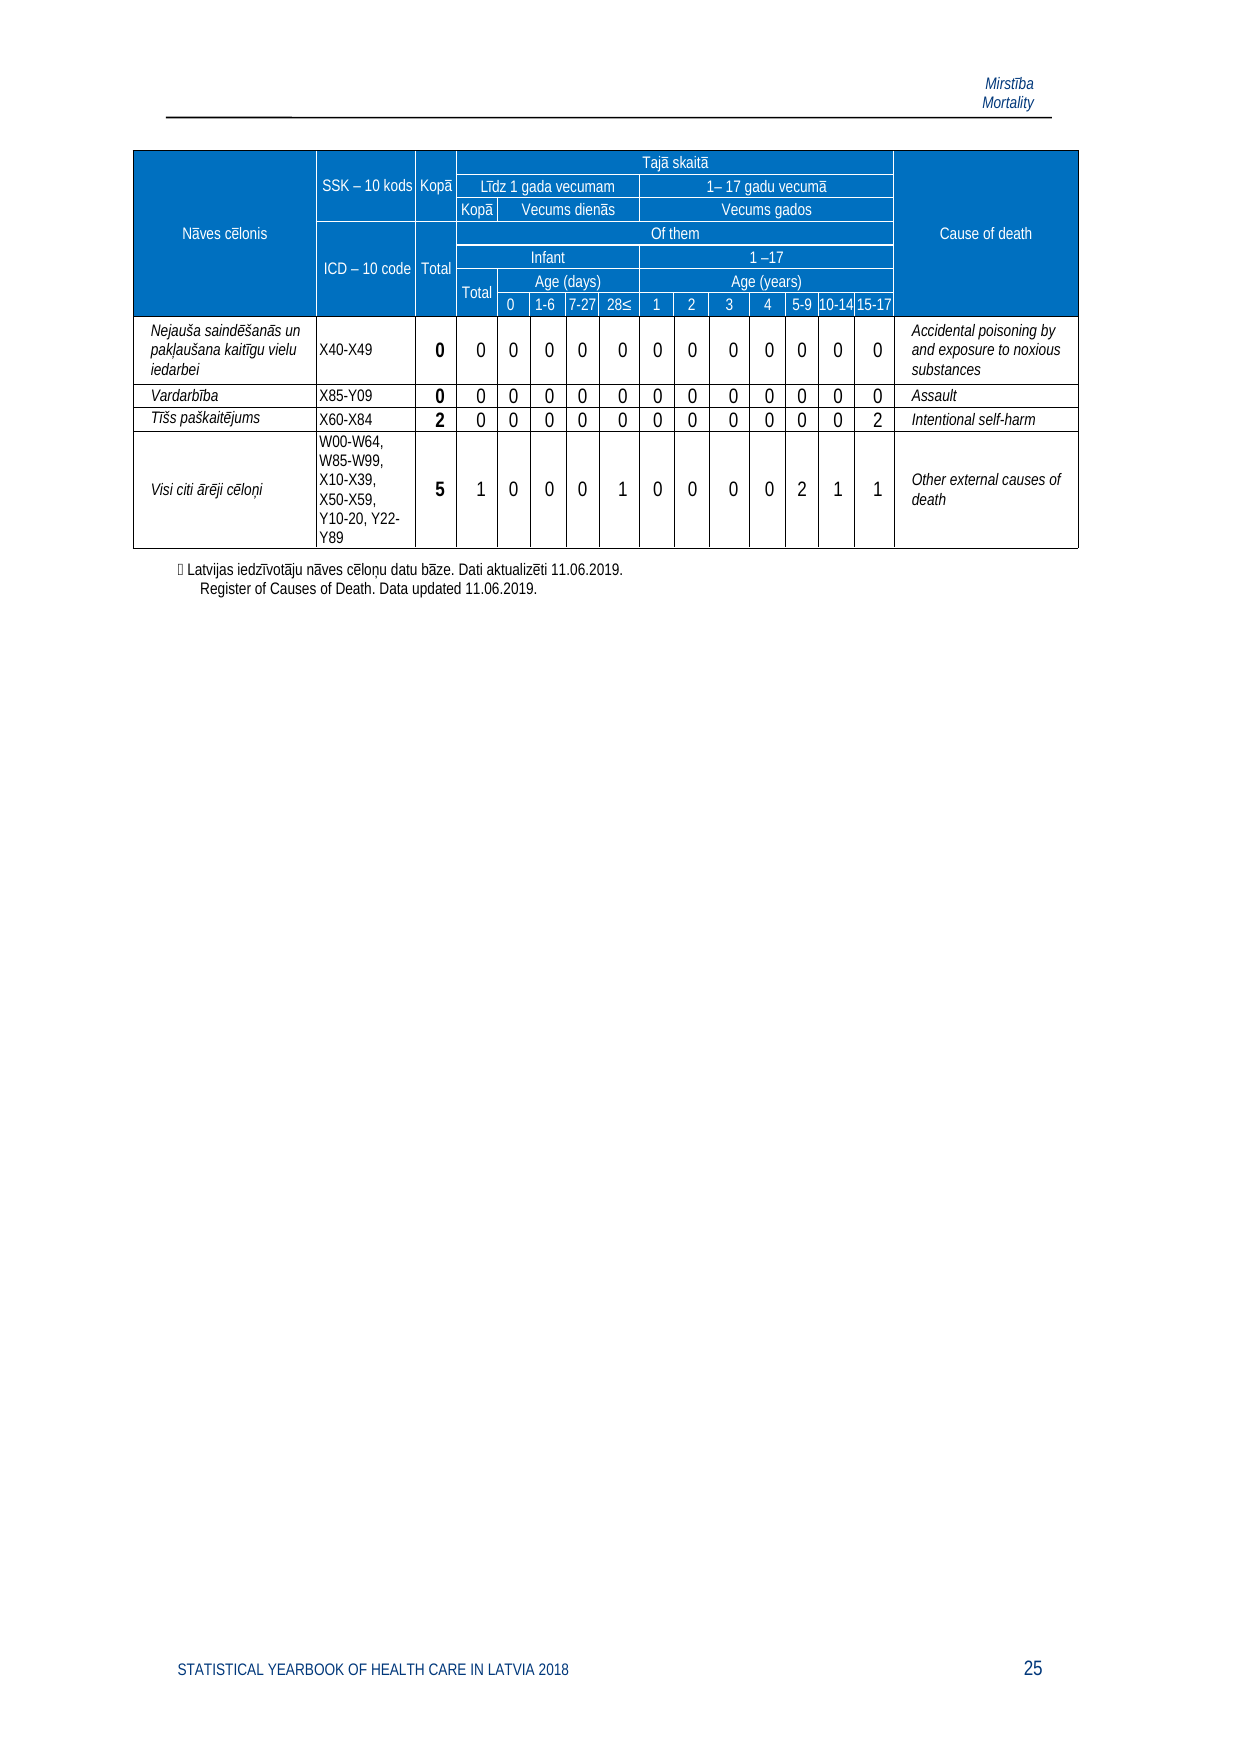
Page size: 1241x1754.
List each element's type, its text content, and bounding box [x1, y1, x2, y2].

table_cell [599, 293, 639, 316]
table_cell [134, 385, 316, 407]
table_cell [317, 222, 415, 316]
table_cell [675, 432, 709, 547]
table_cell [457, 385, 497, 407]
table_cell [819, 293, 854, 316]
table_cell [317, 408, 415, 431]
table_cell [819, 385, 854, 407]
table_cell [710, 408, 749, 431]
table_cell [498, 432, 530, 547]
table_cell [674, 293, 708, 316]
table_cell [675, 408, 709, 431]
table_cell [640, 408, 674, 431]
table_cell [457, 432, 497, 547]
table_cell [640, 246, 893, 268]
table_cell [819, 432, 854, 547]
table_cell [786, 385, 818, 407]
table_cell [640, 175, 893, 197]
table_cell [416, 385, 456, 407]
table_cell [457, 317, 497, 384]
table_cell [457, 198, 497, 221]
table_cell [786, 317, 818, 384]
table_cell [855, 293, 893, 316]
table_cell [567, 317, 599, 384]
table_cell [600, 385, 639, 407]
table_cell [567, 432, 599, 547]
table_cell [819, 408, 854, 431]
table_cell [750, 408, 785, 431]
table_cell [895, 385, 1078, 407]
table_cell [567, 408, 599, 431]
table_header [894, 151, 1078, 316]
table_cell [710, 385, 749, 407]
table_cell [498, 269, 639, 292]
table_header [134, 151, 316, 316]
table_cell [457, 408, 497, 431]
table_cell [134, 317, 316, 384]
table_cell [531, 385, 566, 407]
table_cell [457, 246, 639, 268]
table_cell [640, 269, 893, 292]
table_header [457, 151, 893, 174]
text Latvijas iedzīvotāju nāves cēloņu datu bāze. Dati aktualizēti 11.06.2019. [177, 560, 1034, 579]
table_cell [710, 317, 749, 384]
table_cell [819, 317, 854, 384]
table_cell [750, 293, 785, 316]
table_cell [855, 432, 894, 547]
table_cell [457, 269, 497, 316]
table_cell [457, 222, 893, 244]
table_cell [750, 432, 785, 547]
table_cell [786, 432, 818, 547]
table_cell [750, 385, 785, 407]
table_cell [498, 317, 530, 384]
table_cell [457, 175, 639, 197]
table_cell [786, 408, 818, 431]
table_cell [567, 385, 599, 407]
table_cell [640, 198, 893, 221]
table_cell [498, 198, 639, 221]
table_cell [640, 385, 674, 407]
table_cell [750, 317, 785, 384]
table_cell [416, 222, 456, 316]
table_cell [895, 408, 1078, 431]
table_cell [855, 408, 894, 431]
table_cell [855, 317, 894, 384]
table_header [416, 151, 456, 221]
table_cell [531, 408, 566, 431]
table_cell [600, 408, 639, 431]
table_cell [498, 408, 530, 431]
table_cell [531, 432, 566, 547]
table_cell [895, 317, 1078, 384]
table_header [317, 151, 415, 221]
text Register of Causes of Death. Data updated 11.06.2019. [177, 579, 1034, 598]
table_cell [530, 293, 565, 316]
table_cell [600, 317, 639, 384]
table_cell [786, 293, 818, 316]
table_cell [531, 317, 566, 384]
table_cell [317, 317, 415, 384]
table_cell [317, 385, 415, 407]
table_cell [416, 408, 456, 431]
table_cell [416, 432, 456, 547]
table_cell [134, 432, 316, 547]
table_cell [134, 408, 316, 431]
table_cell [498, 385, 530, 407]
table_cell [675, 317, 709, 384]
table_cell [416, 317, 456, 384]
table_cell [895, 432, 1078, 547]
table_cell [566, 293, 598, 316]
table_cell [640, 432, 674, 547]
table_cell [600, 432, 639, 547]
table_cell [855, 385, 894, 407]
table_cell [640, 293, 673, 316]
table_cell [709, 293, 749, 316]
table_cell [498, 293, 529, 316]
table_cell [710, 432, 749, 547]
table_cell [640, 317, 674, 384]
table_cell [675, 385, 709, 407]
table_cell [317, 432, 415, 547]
